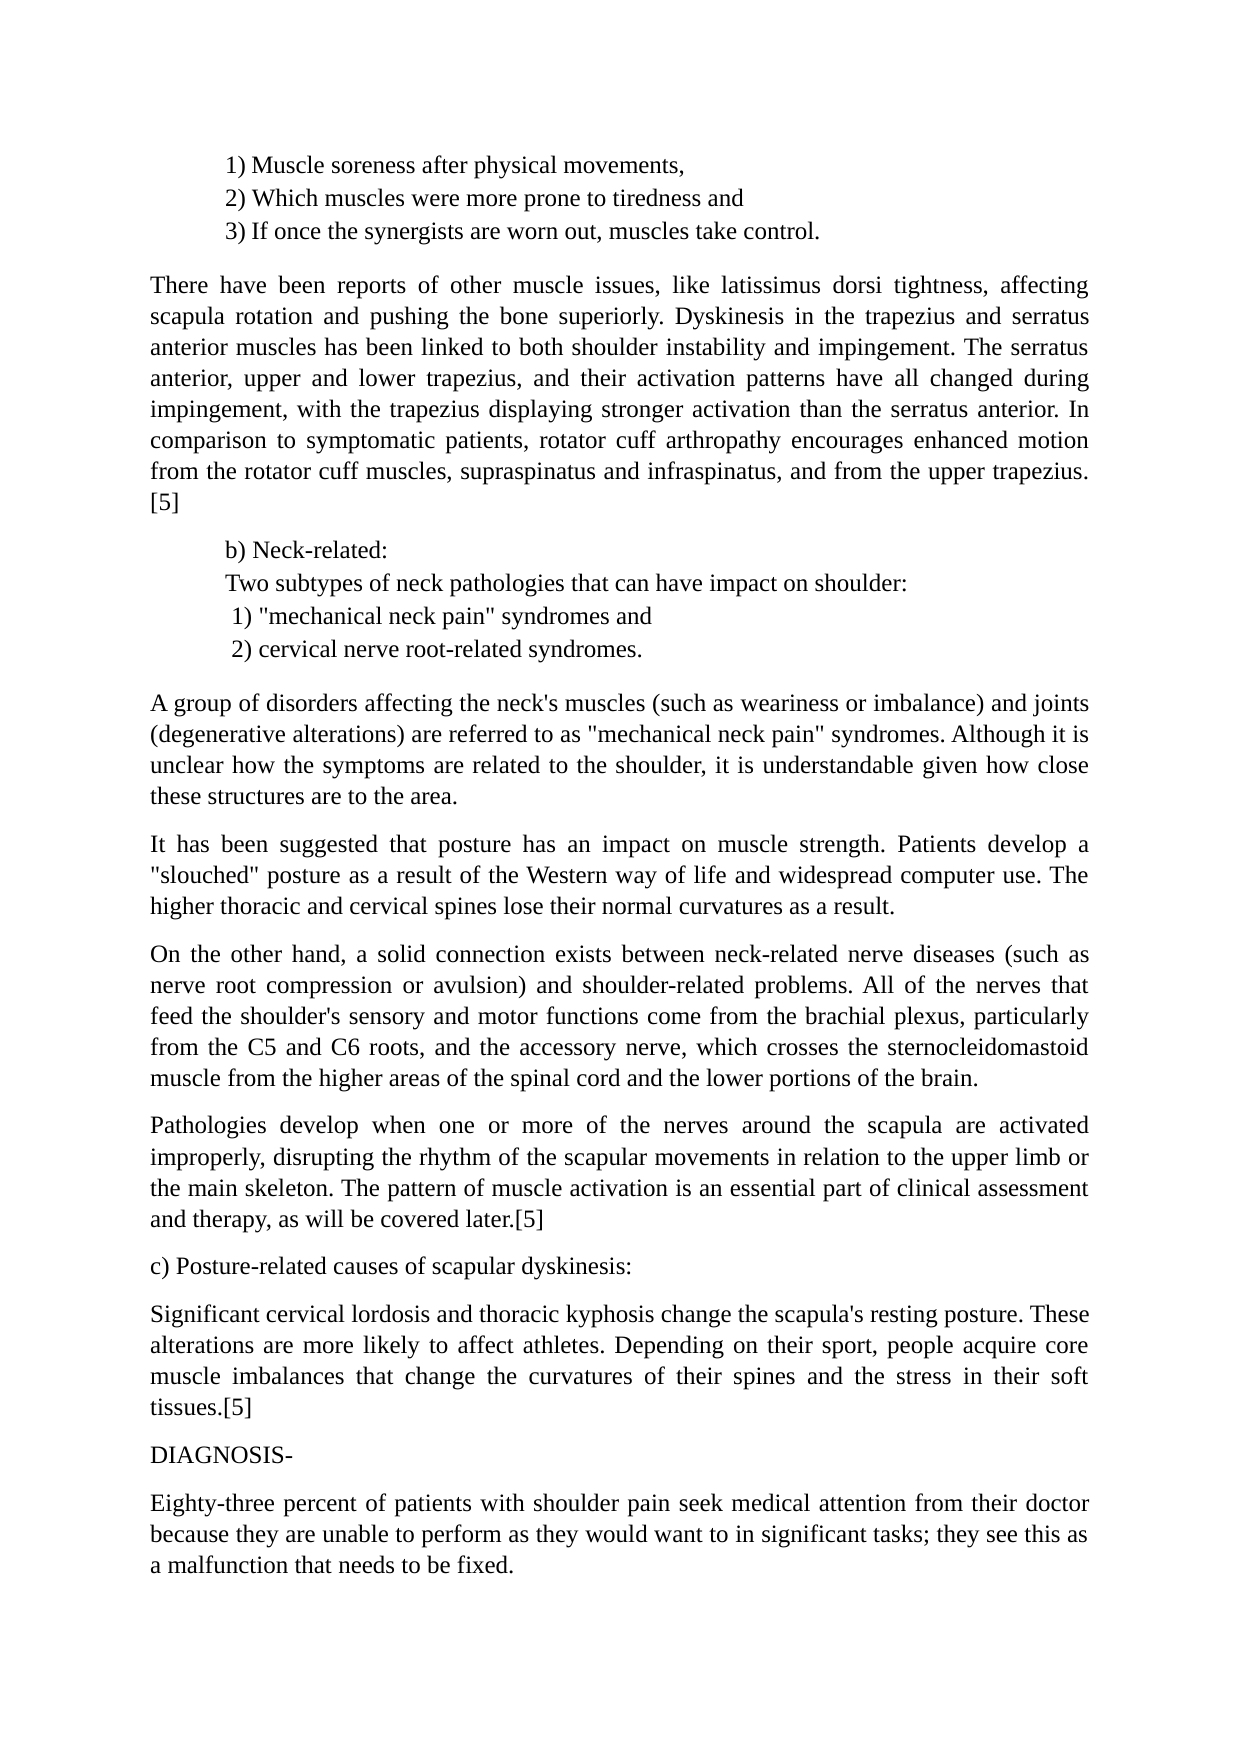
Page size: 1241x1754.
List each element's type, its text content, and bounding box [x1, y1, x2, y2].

text It has been suggested that posture has an impact on muscle strength. Patients develop a "slouched" posture as a result of the Western way of life and widespread computer use. The higher thoracic and cervical spines lose their normal curvatures as a result. [150, 829, 1090, 920]
text Pathologies develop when one or more of the nerves around the scapula are activated improperly, disrupting the rhythm of the scapular movements in relation to the upper limb or the main skeleton. The pattern of muscle activation is an essential part of clinical assessment and therapy, as will be covered later.[5] [150, 1111, 1090, 1232]
text c) Posture-related causes of scapular dyskinesis: [150, 1251, 1090, 1280]
text There have been reports of other muscle issues, like latissimus dorsi tightness, affecting scapula rotation and pushing the bone superiorly. Dyskinesis in the trapezius and serratus anterior muscles has been linked to both shoulder instability and impingement. The serratus anterior, upper and lower trapezius, and their activation patterns have all changed during impingement, with the trapezius displaying stronger activation than the serratus anterior. In comparison to symptomatic patients, rotator cuff arthropathy encourages enhanced motion from the rotator cuff muscles, supraspinatus and infraspinatus, and from the upper trapezius.[5] [150, 270, 1090, 516]
list 1) Muscle soreness after physical movements, [225, 150, 1090, 179]
list 1) "mechanical neck pain" syndromes and [225, 601, 1090, 630]
text Eighty-three percent of patients with shoulder pain seek medical attention from their doctor because they are unable to perform as they would want to in significant tasks; they see this as a malfunction that needs to be fixed. [150, 1488, 1090, 1578]
list 2) Which muscles were more prone to tiredness and [225, 183, 1090, 212]
text Significant cervical lordosis and thoracic kyphosis change the scapula's resting posture. These alterations are more likely to affect athletes. Depending on their sport, people acquire core muscle imbalances that change the curvatures of their spines and the stress in their soft tissues.[5] [150, 1299, 1090, 1421]
text On the other hand, a solid connection exists between neck-related nerve diseases (such as nerve root compression or avulsion) and shoulder-related problems. All of the nerves that feed the shoulder's sensory and motor functions come from the brachial plexus, particularly from the C5 and C6 roots, and the accessory nerve, which crosses the sternocleidomastoid muscle from the higher areas of the spinal cord and the lower portions of the brain. [150, 939, 1090, 1092]
text DIAGNOSIS- [150, 1440, 1090, 1469]
list 2) cervical nerve root-related syndromes. [225, 634, 1090, 663]
list Two subtypes of neck pathologies that can have impact on shoulder: [225, 568, 1090, 597]
text A group of disorders affecting the neck's muscles (such as weariness or imbalance) and joints (degenerative alterations) are referred to as "mechanical neck pain" syndromes. Although it is unclear how the symptoms are related to the shoulder, it is understandable given how close these structures are to the area. [150, 688, 1090, 810]
list b) Neck-related: [225, 535, 1090, 564]
list 3) If once the synergists are worn out, muscles take control. [225, 216, 1090, 245]
